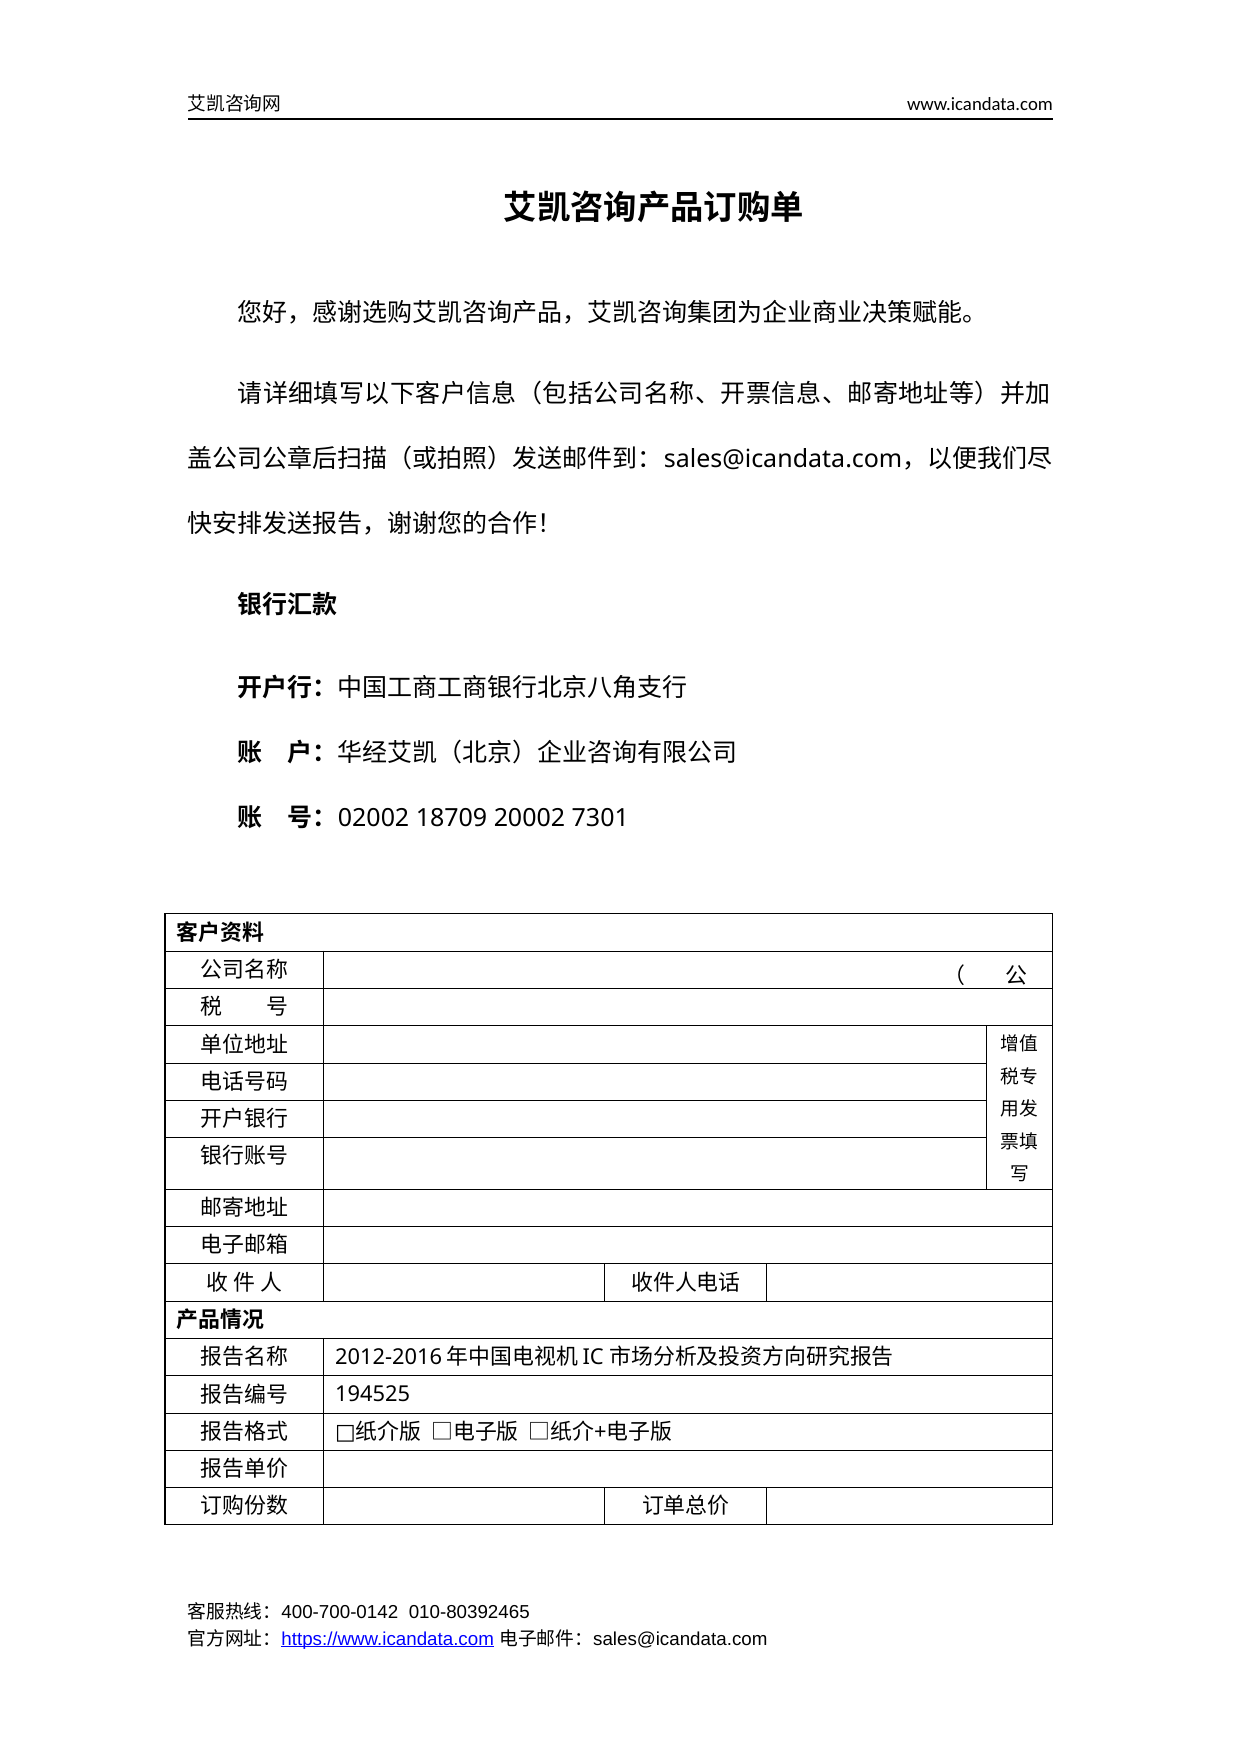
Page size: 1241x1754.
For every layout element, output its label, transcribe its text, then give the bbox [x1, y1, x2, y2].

text 开户行：中国工商工商银行北京八角支行 [187, 653, 1053, 718]
table_cell [324, 1138, 986, 1189]
table_cell 单位地址 [166, 1026, 323, 1062]
table_cell [767, 1488, 1052, 1524]
text 艾凯咨询产品订购单 [187, 172, 1053, 237]
table_cell 产品情况 [166, 1302, 1052, 1338]
table_cell [324, 1488, 604, 1524]
table_cell 收 件 人 [166, 1264, 323, 1301]
table_cell 订单总价 [605, 1488, 766, 1524]
table_cell 电话号码 [166, 1064, 323, 1100]
table_cell 194525 [324, 1376, 1052, 1412]
table_cell [324, 1451, 1052, 1487]
table_cell 银行账号 [166, 1138, 323, 1189]
table_cell 公司名称 [166, 952, 323, 988]
table_cell [324, 1026, 986, 1062]
table_cell 2012-2016年中国电视机IC 市场分析及投资方向研究报告 [324, 1339, 1052, 1375]
table_cell 税 号 [166, 989, 323, 1025]
table_cell 收件人电话 [605, 1264, 766, 1301]
table_cell 报告格式 [166, 1414, 323, 1450]
table_cell [324, 1264, 604, 1301]
table_cell 报告编号 [166, 1376, 323, 1412]
text 账 户：华经艾凯（北京）企业咨询有限公司 [187, 718, 1053, 783]
table_cell [324, 989, 1052, 1025]
table_cell 开户银行 [166, 1101, 323, 1137]
table_cell [324, 1064, 986, 1100]
table_cell 订购份数 [166, 1488, 323, 1524]
table_cell [324, 952, 1052, 988]
text 您好，感谢选购艾凯咨询产品，艾凯咨询集团为企业商业决策赋能。 [187, 278, 1053, 343]
text 账 号：02002 18709 20002 7301 [187, 783, 1053, 848]
table_cell 增值税专用发票填写 [987, 1026, 1052, 1189]
table_header 客户资料 [166, 914, 1052, 951]
table_cell [324, 1227, 1052, 1263]
table_cell [324, 1101, 986, 1137]
table_cell 电子邮箱 [166, 1227, 323, 1263]
table_cell 报告名称 [166, 1339, 323, 1375]
table_cell 邮寄地址 [166, 1190, 323, 1226]
text 请详细填写以下客户信息（包括公司名称、开票信息、邮寄地址等）并加盖公司公章后扫描（或拍照）发送邮件到：sales@icandata.com，以便我们尽快安排发送报告，谢谢您的合作！ [187, 359, 1053, 554]
text 银行汇款 [187, 570, 1053, 635]
table_cell [324, 1190, 1052, 1226]
table_cell [767, 1264, 1052, 1301]
table_cell □纸介版 □电子版 □纸介+电子版 [324, 1414, 1052, 1450]
table_cell 报告单价 [166, 1451, 323, 1487]
